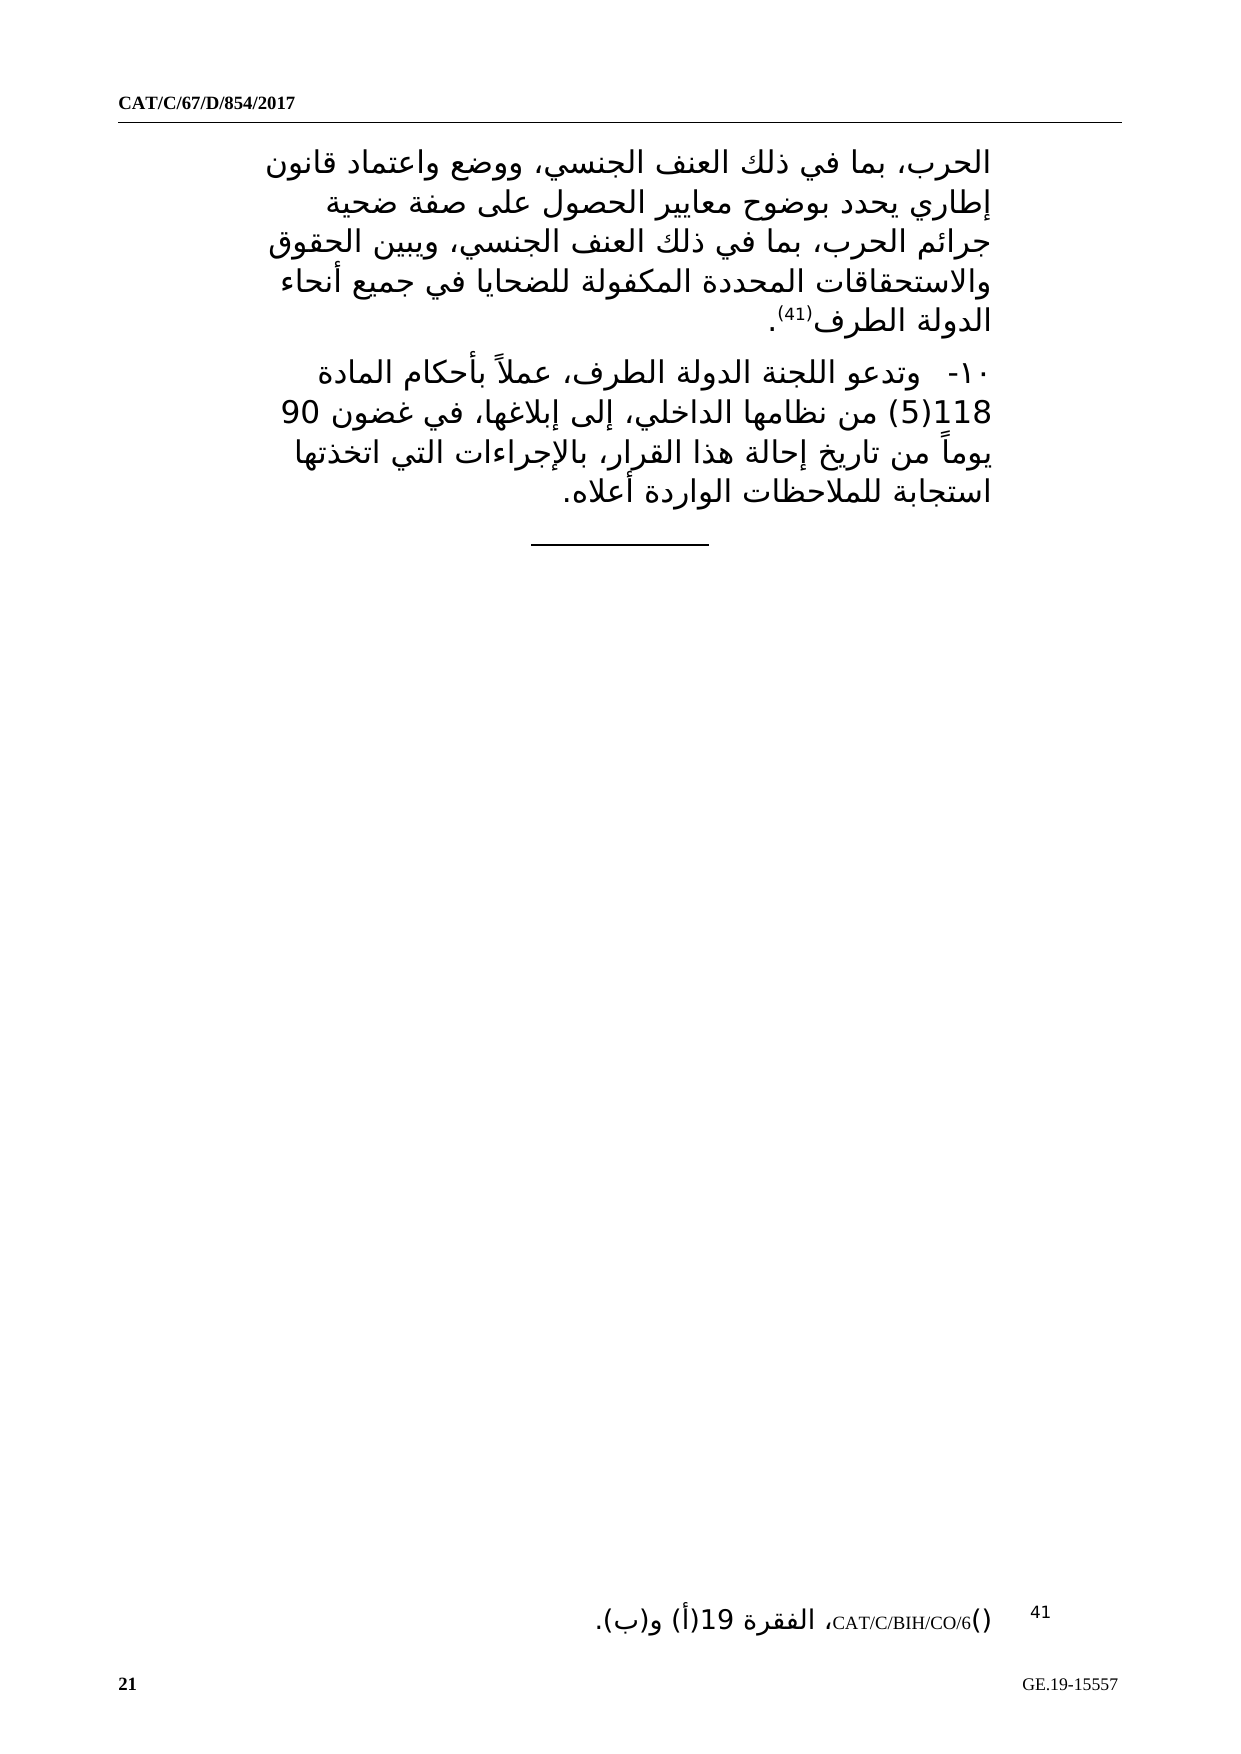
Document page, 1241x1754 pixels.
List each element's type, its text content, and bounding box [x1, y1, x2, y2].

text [248, 142, 992, 340]
text ١٠- وتدعو اللجنة الدولة الطرف، عملاً بأحكام المادة 118(5) من نظامها الداخلي، إلى إبلاغها، في غضون 90 يوماً من تاريخ إحالة هذا القرار، بالإجراءات التي اتخذتها استجابة للملاحظات الواردة أعلاه. [248, 352, 992, 511]
